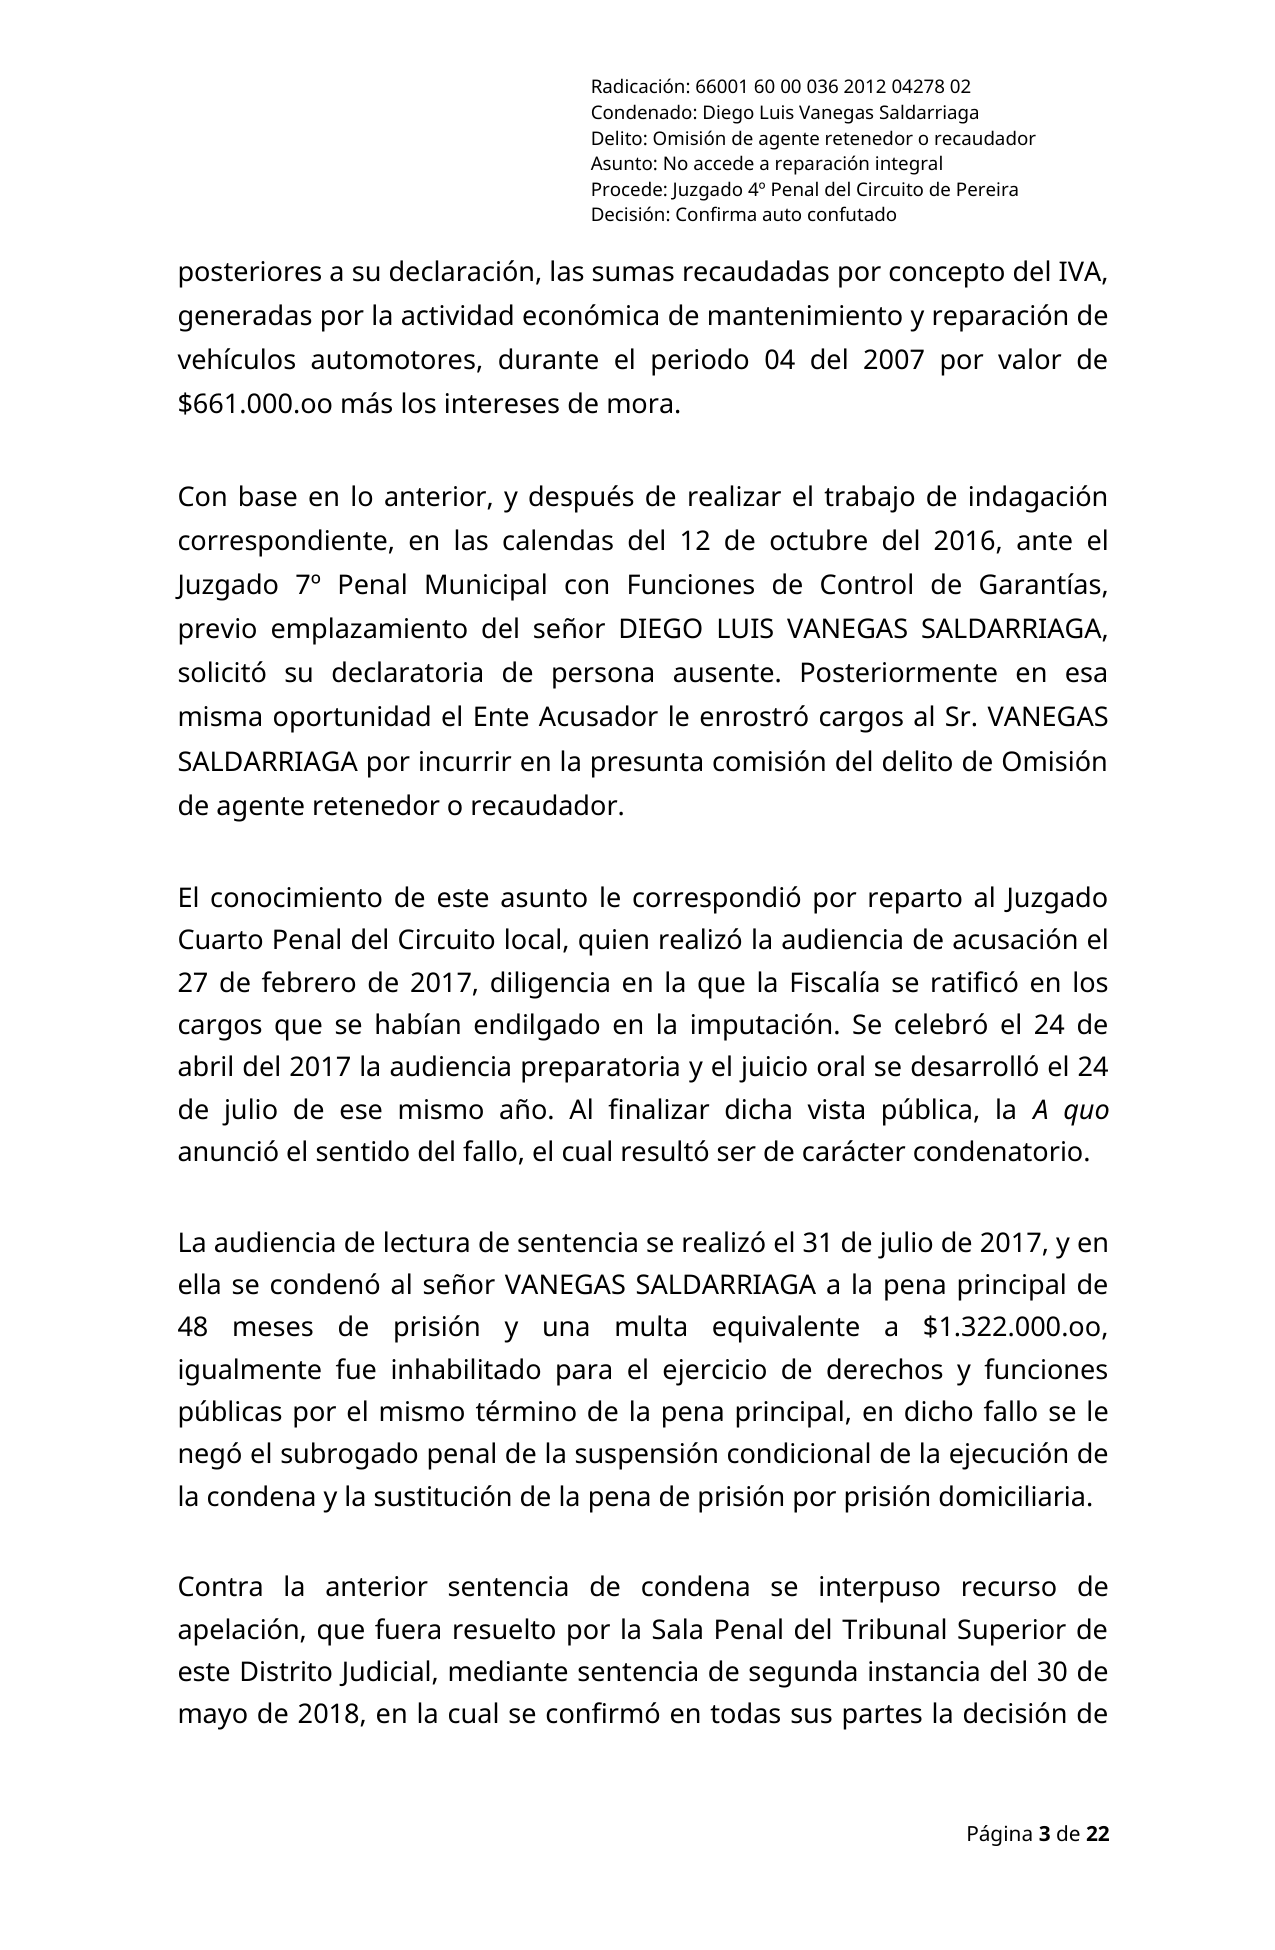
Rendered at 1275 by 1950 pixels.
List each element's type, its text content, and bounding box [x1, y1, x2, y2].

text Con base en lo anterior, y después de realizar el trabajo de indagación correspondiente, en las calendas del 12 de octubre del 2016, ante el Juzgado 7º Penal Municipal con Funciones de Control de Garantías, previo emplazamiento del señor DIEGO LUIS VANEGAS SALDARRIAGA, solicitó su declaratoria de persona ausente. Posteriormente en esa misma oportunidad el Ente Acusador le enrostró cargos al Sr. VANEGAS SALDARRIAGA por incurrir en la presunta comisión del delito de Omisión de agente retenedor o recaudador. [177, 477, 1109, 823]
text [177, 252, 1109, 422]
text El conocimiento de este asunto le correspondió por reparto al Juzgado Cuarto Penal del Circuito local, quien realizó la audiencia de acusación el 27 de febrero de 2017, diligencia en la que la Fiscalía se ratificó en los cargos que se habían endilgado en la imputación. Se celebró el 24 de abril del 2017 la audiencia preparatoria y el juicio oral se desarrolló el 24 de julio de ese mismo año. Al finalizar dicha vista pública, la A quo anunció el sentido del fallo, el cual resultó ser de carácter condenatorio. [177, 878, 1109, 1169]
text La audiencia de lectura de sentencia se realizó el 31 de julio de 2017, y en ella se condenó al señor VANEGAS SALDARRIAGA a la pena principal de 48 meses de prisión y una multa equivalente a $1.322.000.oo, igualmente fue inhabilitado para el ejercicio de derechos y funciones públicas por el mismo término de la pena principal, en dicho fallo se le negó el subrogado penal de la suspensión condicional de la ejecución de la condena y la sustitución de la pena de prisión por prisión domiciliaria. [177, 1223, 1109, 1514]
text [177, 1568, 1109, 1732]
